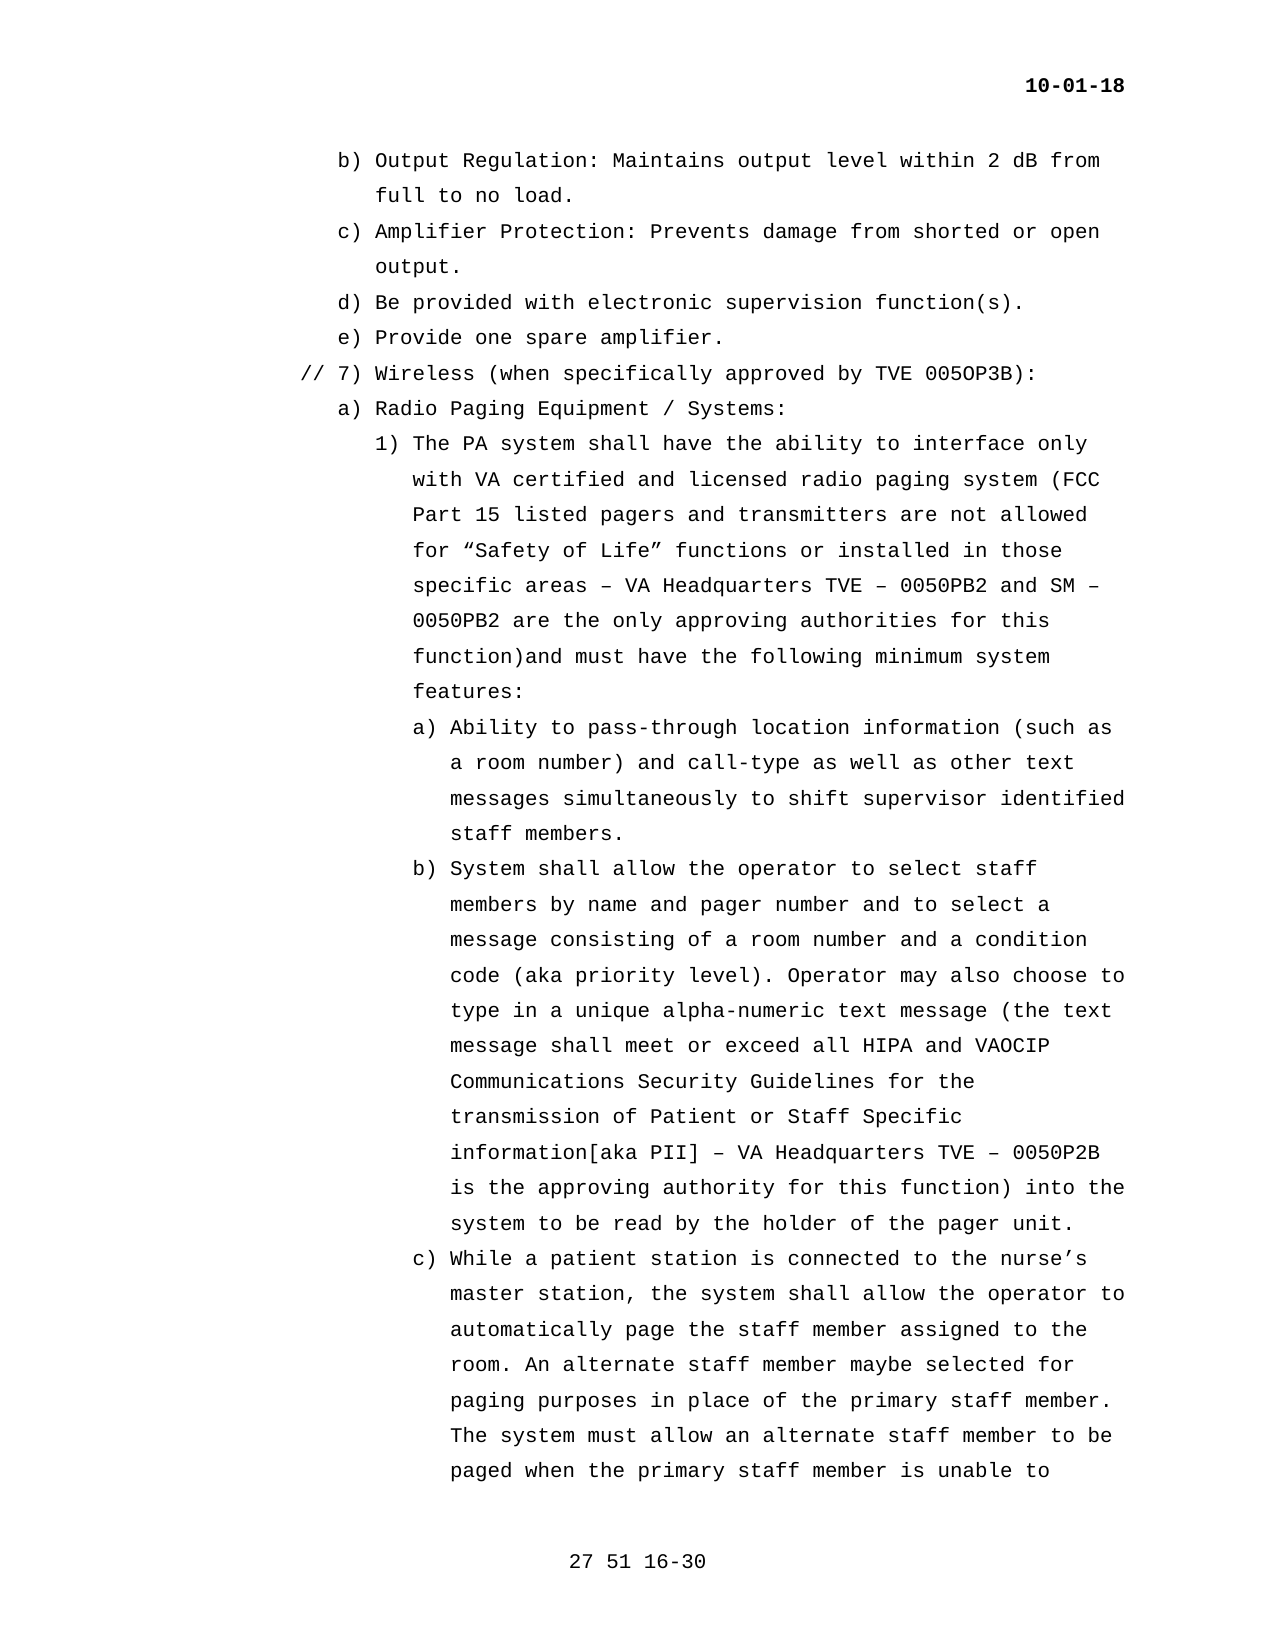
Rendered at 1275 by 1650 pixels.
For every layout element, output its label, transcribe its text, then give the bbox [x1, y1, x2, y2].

text e) Provide one spare amplifier. [337, 327, 1125, 351]
text // 7) Wireless (when specifically approved by TVE 005OP3B): [300, 362, 1125, 386]
text a) Ability to pass-through location information (such as a room number) and call-type as well as other text messages simultaneously to shift supervisor identified staff members. [412, 717, 1125, 847]
text d) Be provided with electronic supervision function(s). [337, 292, 1125, 315]
text 1) The PA system shall have the ability to interface only with VA certified and licensed radio paging system (FCC Part 15 listed pagers and transmitters are not allowed for “Safety of Life” functions or installed in those specific areas – VA Headquarters TVE – 0050PB2 and SM – 0050PB2 are the only approving authorities for this function)and must have the following minimum system features: [375, 433, 1125, 705]
text a) Radio Paging Equipment / Systems: [337, 398, 1125, 422]
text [412, 1248, 1125, 1484]
text b) System shall allow the operator to select staff members by name and pager number and to select a message consisting of a room number and a condition code (aka priority level). Operator may also choose to type in a unique alpha-numeric text message (the text message shall meet or exceed all HIPA and VAOCIP Communications Security Guidelines for the transmission of Patient or Staff Specific information[aka PII] – VA Headquarters TVE – 0050P2B is the approving authority for this function) into the system to be read by the holder of the pager unit. [412, 858, 1125, 1236]
text b) Output Regulation: Maintains output level within 2 dB from full to no load. [337, 150, 1125, 209]
text c) Amplifier Protection: Prevents damage from shorted or open output. [337, 221, 1125, 280]
